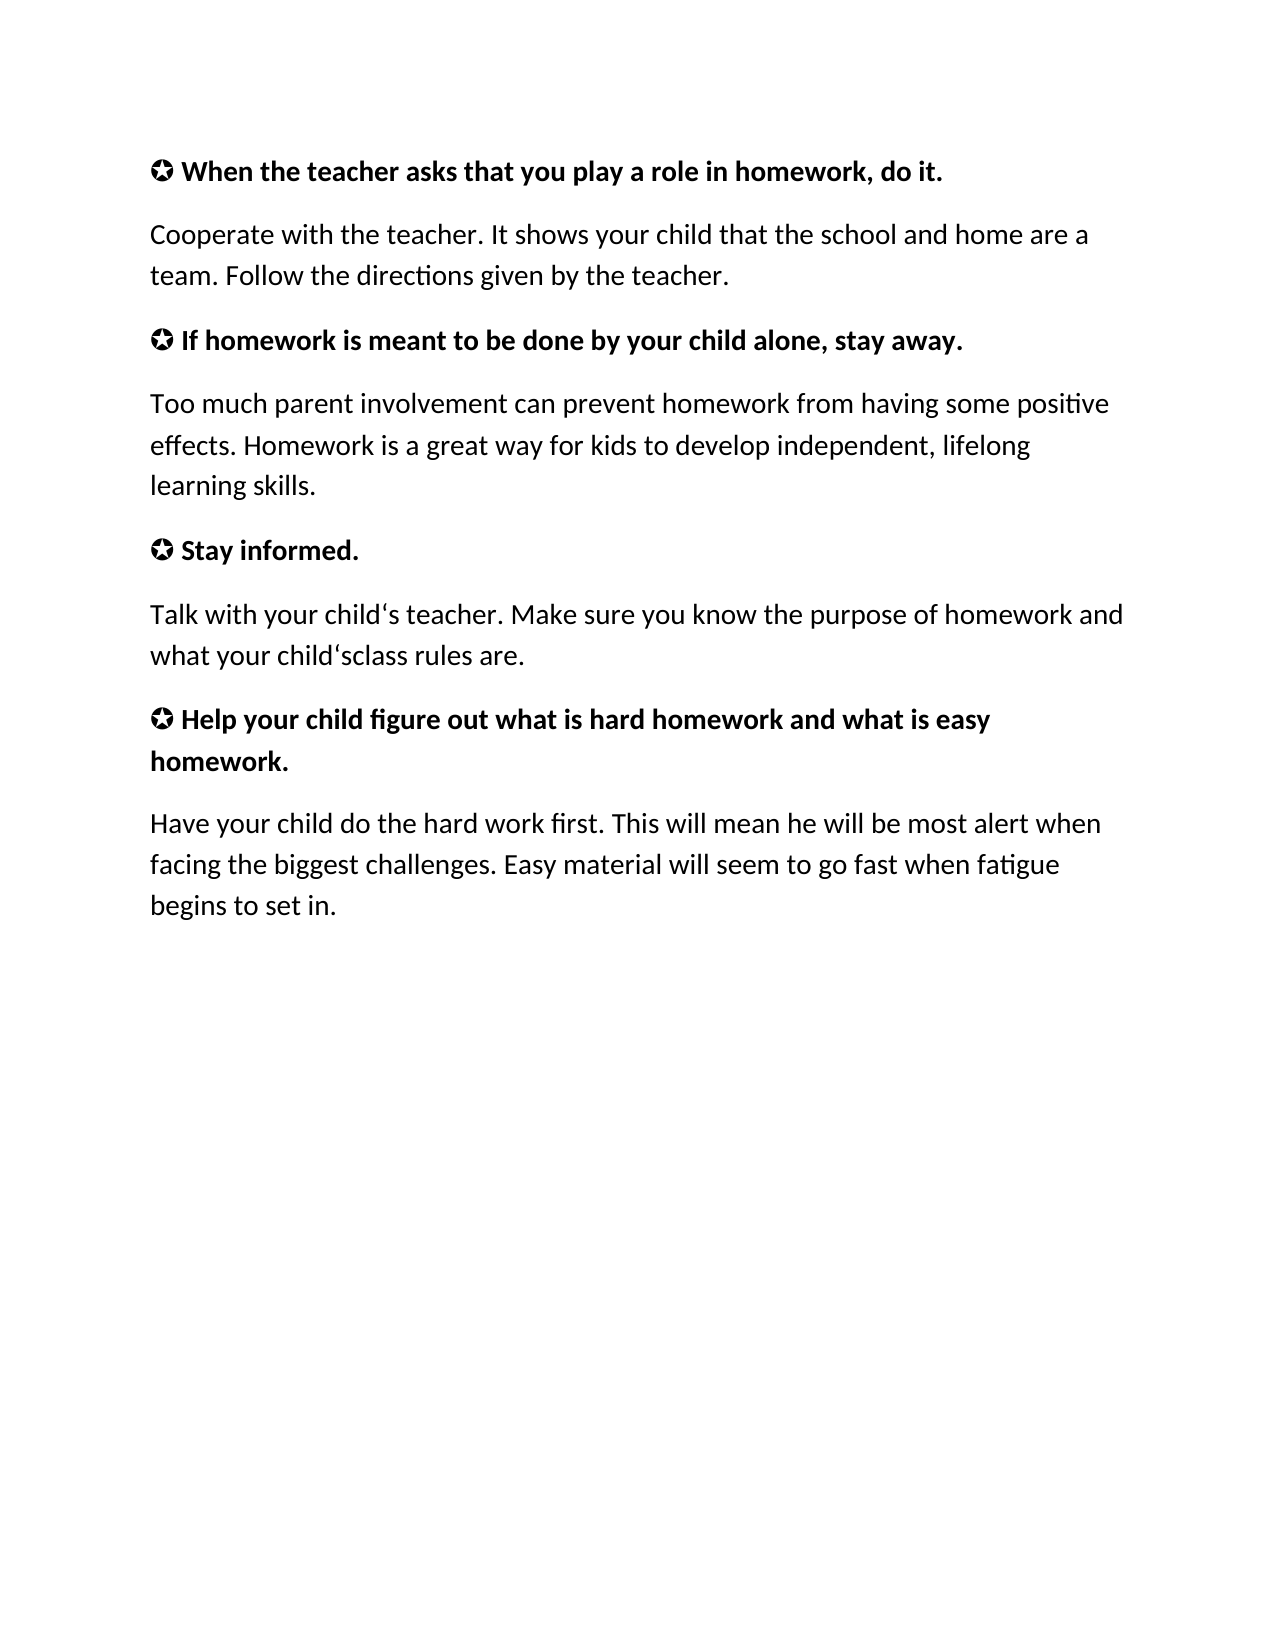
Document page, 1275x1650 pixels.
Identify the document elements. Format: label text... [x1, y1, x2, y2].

text ✪ When the teacher asks that you play a role in homework, do it. [150, 150, 1125, 190]
text ✪ If homework is meant to be done by your child alone, stay away. [150, 319, 1125, 359]
text Have your child do the hard work first. This will mean he will be most alert when facing the biggest challenges. Easy material will seem to go fast when fatigue begins to set in. [150, 805, 1125, 923]
text Too much parent involvement can prevent homework from having some positive effects. Homework is a great way for kids to develop independent, lifelong learning skills. [150, 386, 1125, 503]
text ✪ Stay informed. [150, 529, 1125, 569]
text Cooperate with the teacher. It shows your child that the school and home are a team. Follow the directions given by the teacher. [150, 216, 1125, 293]
text Talk with your child‘s teacher. Make sure you know the purpose of homework and what your child‘sclass rules are. [150, 596, 1125, 672]
text ✪ Help your child figure out what is hard homework and what is easy homework. [150, 698, 1125, 779]
